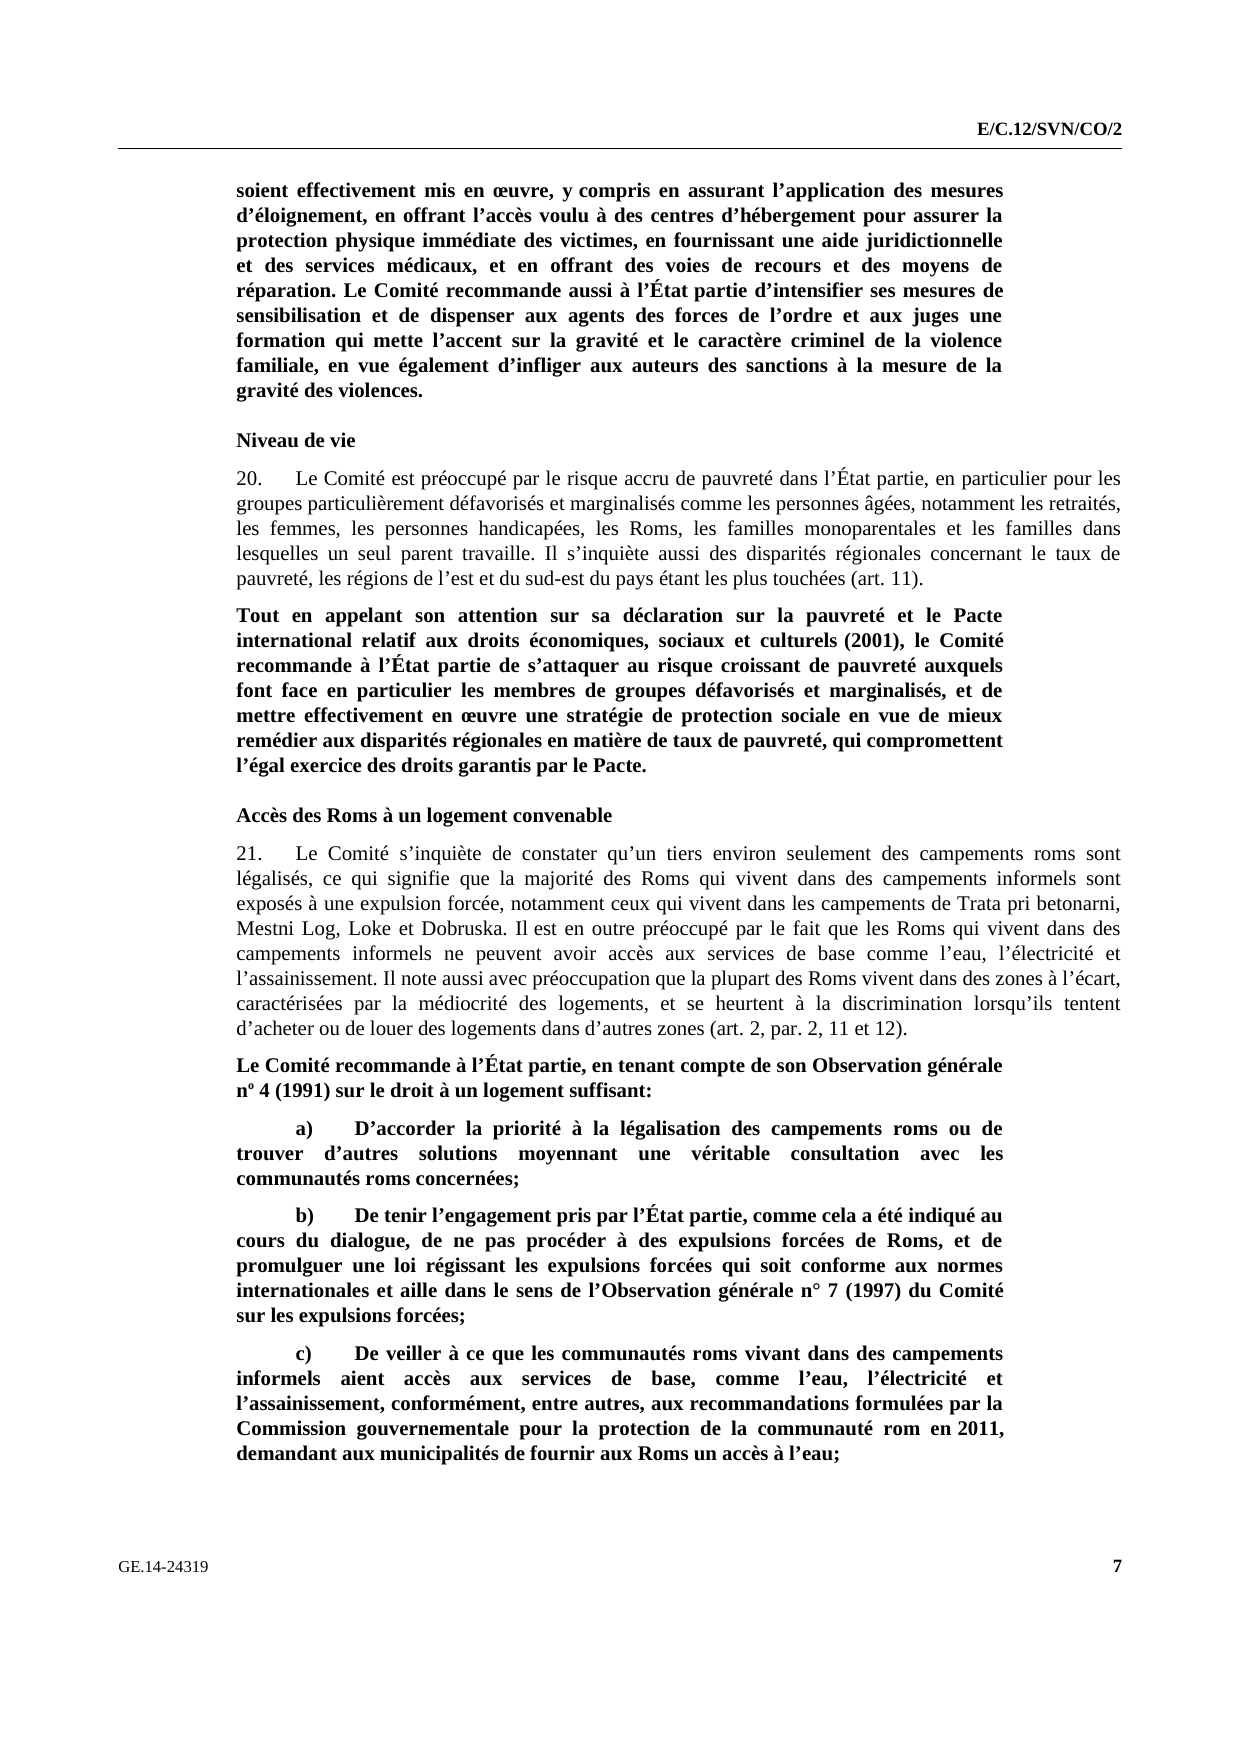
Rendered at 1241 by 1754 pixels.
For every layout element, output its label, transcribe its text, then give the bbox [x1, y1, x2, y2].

text c) De veiller à ce que les communautés roms vivant dans des campements informels aient accès aux services de base, comme l’eau, l’électricité et l’assainissement, conformément, entre autres, aux recommandations formulées par la Commission gouvernementale pour la protection de la communauté rom en 2011, demandant aux municipalités de fournir aux Roms un accès à l’eau; [236, 1340, 1004, 1465]
text a) D’accorder la priorité à la légalisation des campements roms ou de trouver d’autres solutions moyennant une véritable consultation avec les communautés roms concernées; [236, 1115, 1004, 1190]
text b) De tenir l’engagement pris par l’État partie, comme cela a été indiqué au cours du dialogue, de ne pas procéder à des expulsions forcées de Roms, et de promulguer une loi régissant les expulsions forcées qui soit conforme aux normes internationales et aille dans le sens de l’Observation générale n° 7 (1997) du Comité sur les expulsions forcées; [236, 1202, 1004, 1327]
text Niveau de vie [118, 427, 1004, 452]
text Le Comité s’inquiète de constater qu’un tiers environ seulement des campements roms sont légalisés, ce qui signifie que la majorité des Roms qui vivent dans des campements informels sont exposés à une expulsion forcée, notamment ceux qui vivent dans les campements de Trata pri betonarni, Mestni Log, Loke et Dobruska. Il est en outre préoccupé par le fait que les Roms qui vivent dans des campements informels ne peuvent avoir accès aux services de base comme l’eau, l’électricité et l’assainissement. Il note aussi avec préoccupation que la plupart des Roms vivent dans des zones à l’écart, caractérisées par la médiocrité des logements, et se heurtent à la discrimination lorsqu’ils tentent d’acheter ou de louer des logements dans d’autres zones (art. 2, par. 2, 11 et 12). [236, 840, 1122, 1040]
text Tout en appelant son attention sur sa déclaration sur la pauvreté et le Pacte international relatif aux droits économiques, sociaux et culturels (2001), le Comité recommande à l’État partie de s’attaquer au risque croissant de pauvreté auxquels font face en particulier les membres de groupes défavorisés et marginalisés, et de mettre effectivement en œuvre une stratégie de protection sociale en vue de mieux remédier aux disparités régionales en matière de taux de pauvreté, qui compromettent l’égal exercice des droits garantis par le Pacte. [236, 602, 1004, 777]
text Le Comité est préoccupé par le risque accru de pauvreté dans l’État partie, en particulier pour les groupes particulièrement défavorisés et marginalisés comme les personnes âgées, notamment les retraités, les femmes, les personnes handicapées, les Roms, les familles monoparentales et les familles dans lesquelles un seul parent travaille. Il s’inquiète aussi des disparités régionales concernant le taux de pauvreté, les régions de l’est et du sud-est du pays étant les plus touchées (art. 11). [236, 465, 1122, 590]
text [236, 177, 1004, 402]
text Accès des Roms à un logement convenable [118, 802, 1004, 827]
text Le Comité recommande à l’État partie, en tenant compte de son Observation générale no 4 (1991) sur le droit à un logement suffisant: [236, 1052, 1004, 1102]
